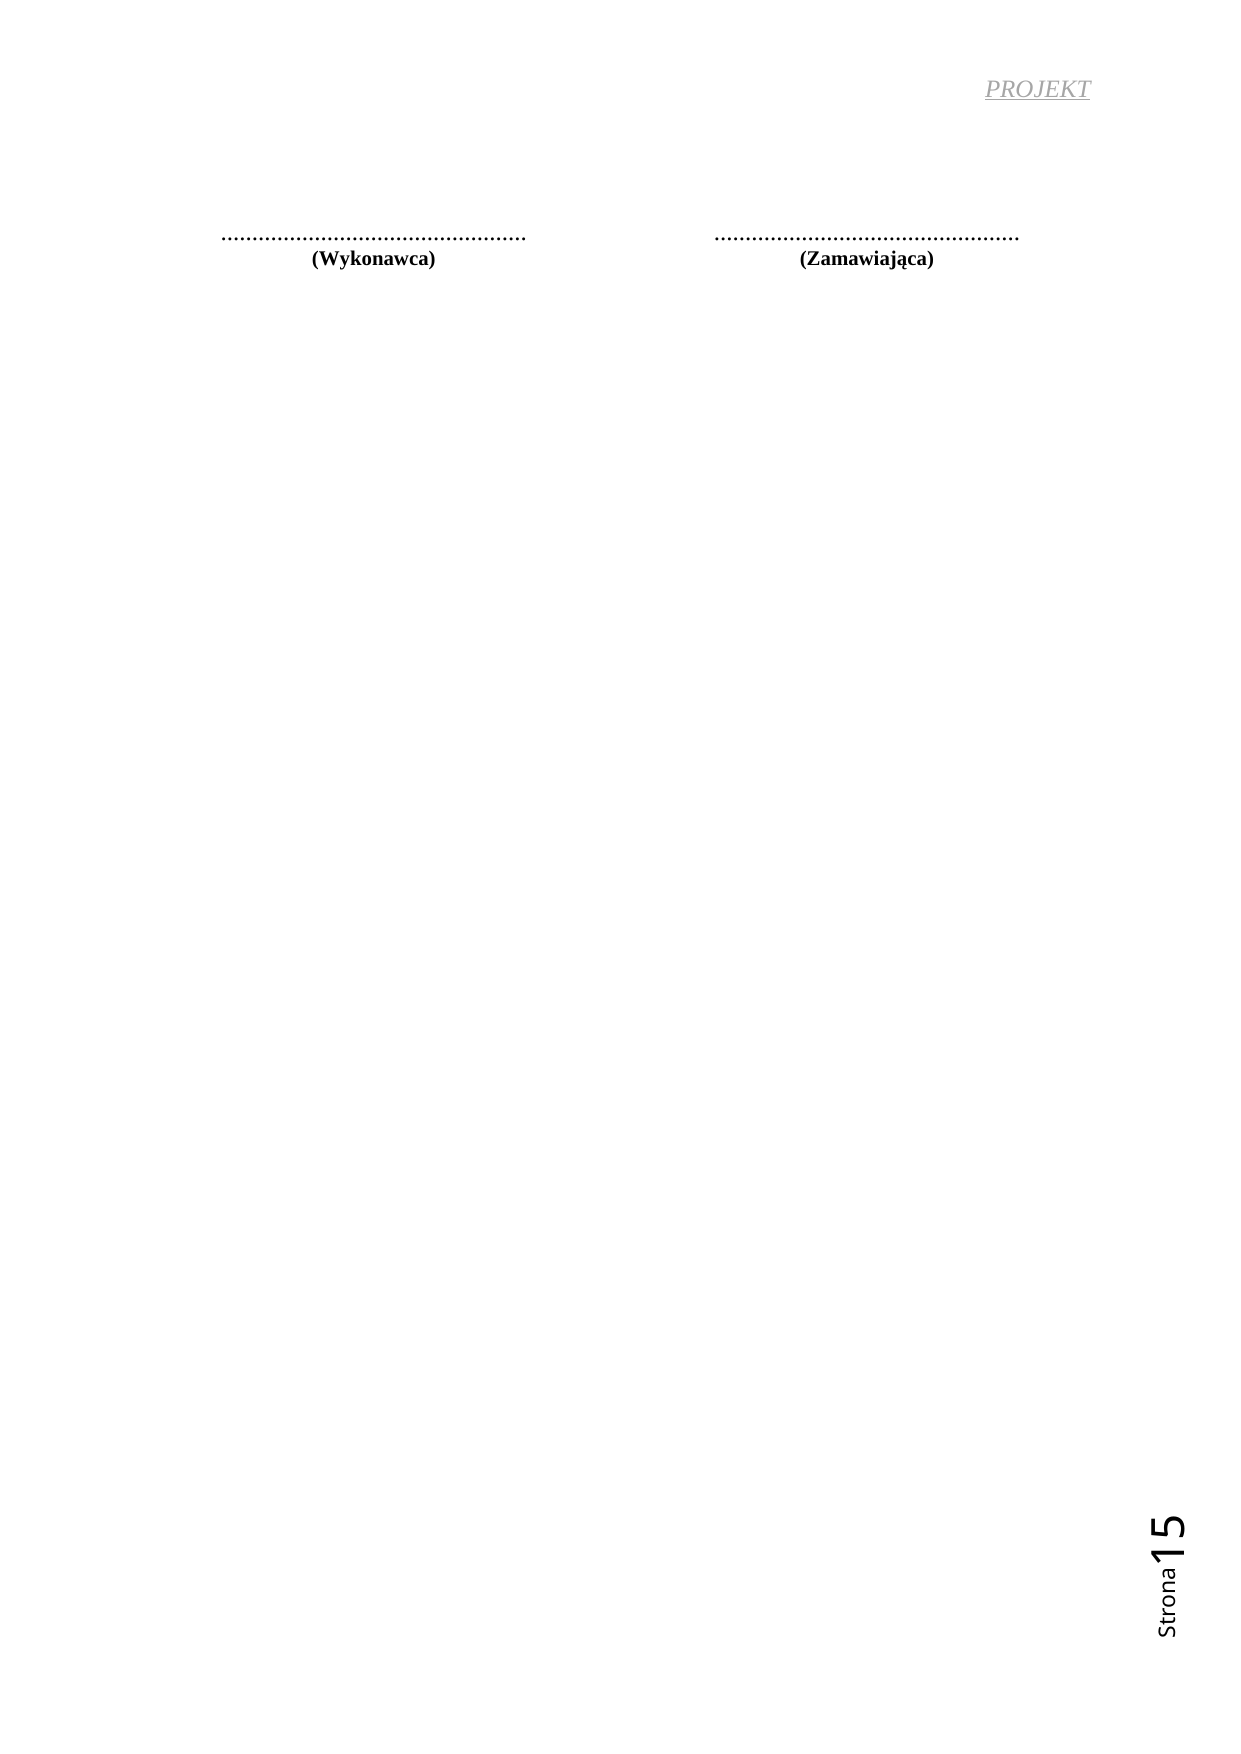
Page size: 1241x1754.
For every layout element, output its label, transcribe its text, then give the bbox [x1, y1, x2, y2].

table_cell (Zamawiająca) [620, 246, 1113, 294]
table_header ................................................. [127, 217, 620, 246]
table_header ................................................. [620, 217, 1113, 246]
table_cell (Wykonawca) [127, 246, 620, 294]
